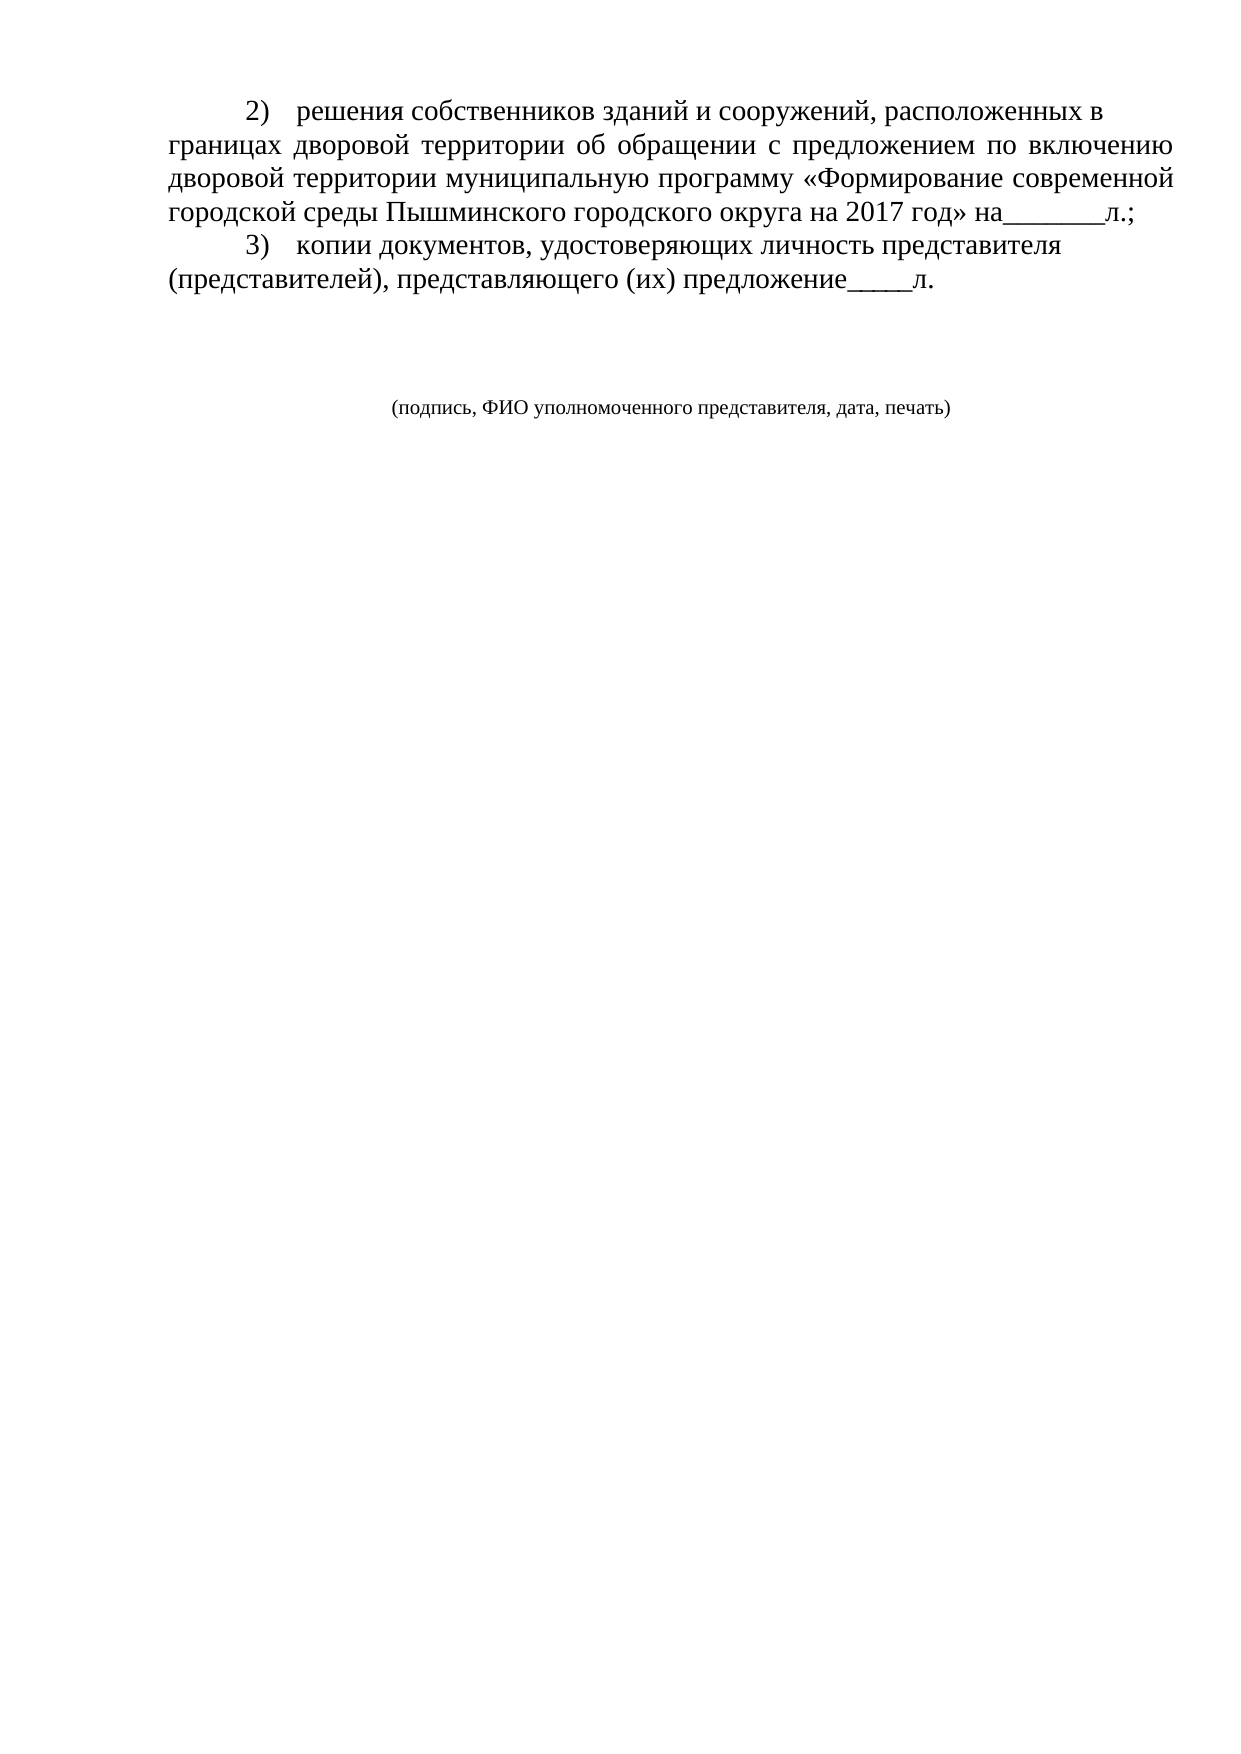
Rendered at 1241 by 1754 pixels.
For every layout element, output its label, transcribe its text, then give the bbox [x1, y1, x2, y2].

text границах дворовой территории об обращении с предложением по включению дворовой территории муниципальную программу «Формирование современной городской среды Пышминского городского округа на 2017 год» на_______л.; [168, 127, 1174, 228]
list копии документов, удостоверяющих личность представителя [245, 228, 1174, 262]
text (подпись, ФИО уполномоченного представителя, дата, печать) [168, 398, 1174, 419]
list решения собственников зданий и сооружений, расположенных в [245, 94, 1174, 127]
text (представителей), представляющего (их) предложение л. [168, 262, 1174, 295]
